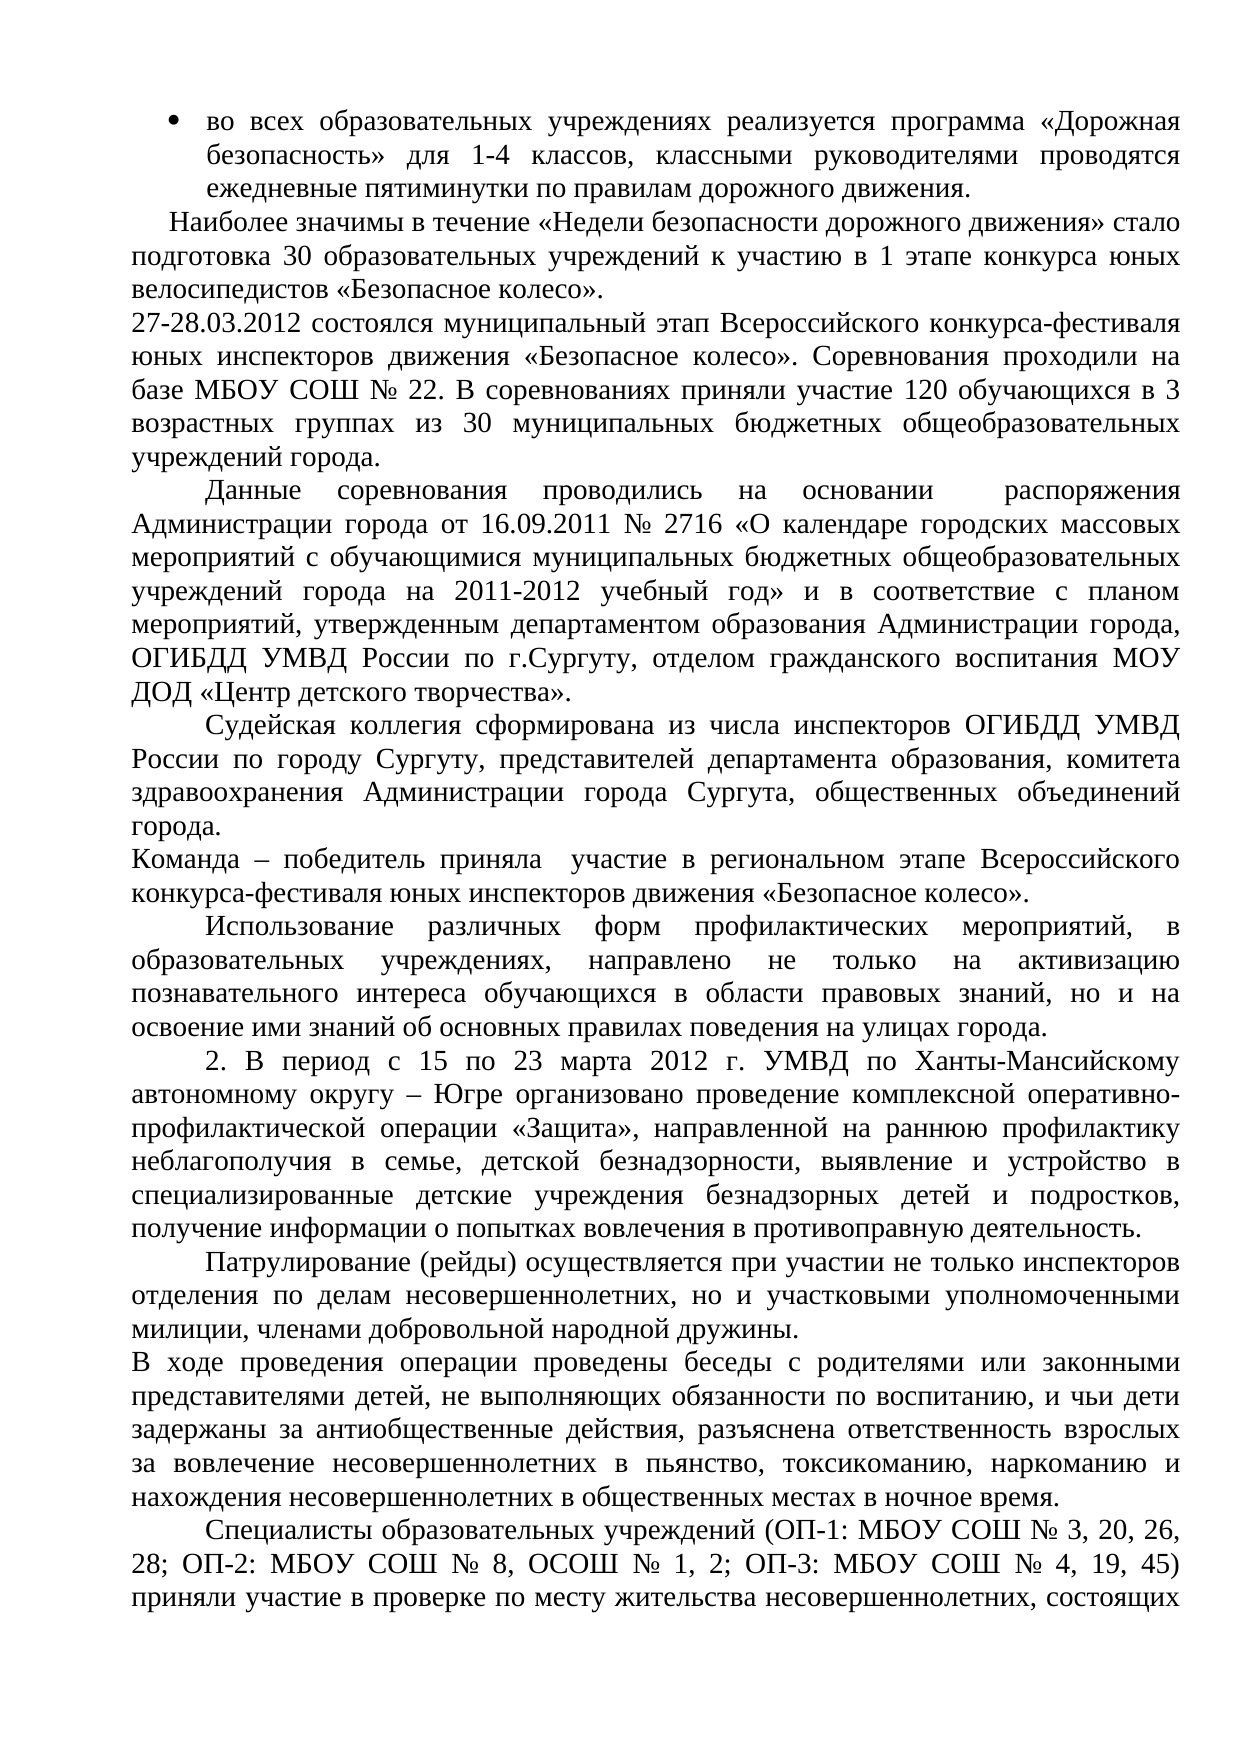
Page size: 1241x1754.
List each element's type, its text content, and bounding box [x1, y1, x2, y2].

list Использование различных форм профилактических мероприятий, в образовательных учреждениях, направлено не только на активизацию познавательного интереса обучающихся в области правовых знаний, но и на освоение ими знаний об основных правилах поведения на улицах города. [131, 908, 1181, 1043]
list Данные соревнования проводились на основании распоряжения Администрации города от 16.09.2011 № 2716 «О календаре городских массовых мероприятий с обучающимися муниципальных бюджетных общеобразовательных учреждений города на 2011-2012 учебный год» и в соответствие с планом мероприятий, утвержденным департаментом образования Администрации города, ОГИБДД УМВД России по г.Сургуту, отделом гражданского воспитания МОУ ДОД «Центр детского творчества». [131, 472, 1181, 707]
list Наиболее значимы в течение «Недели безопасности дорожного движения» стало подготовка 30 образовательных учреждений к участию в 1 этапе конкурса юных велосипедистов «Безопасное колесо». [131, 204, 1181, 305]
list Патрулирование (рейды) осуществляется при участии не только инспекторов отделения по делам несовершеннолетних, но и участковыми уполномоченными милиции, членами добровольной народной дружины. [131, 1244, 1181, 1344]
list Команда – победитель приняла участие в региональном этапе Всероссийского конкурса-фестиваля юных инспекторов движения «Безопасное колесо». [131, 841, 1181, 908]
list во всех образовательных учреждениях реализуется программа «Дорожная безопасность» для 1-4 классов, классными руководителями проводятся ежедневные пятиминутки по правилам дорожного движения. [169, 103, 1181, 204]
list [131, 1512, 1181, 1613]
list 27-28.03.2012 состоялся муниципальный этап Всероссийского конкурса-фестиваля юных инспекторов движения «Безопасное колесо». Соревнования проходили на базе МБОУ СОШ № 22. В соревнованиях приняли участие 120 обучающихся в 3 возрастных группах из 30 муниципальных бюджетных общеобразовательных учреждений города. [131, 305, 1181, 472]
list В ходе проведения операции проведены беседы с родителями или законными представителями детей, не выполняющих обязанности по воспитанию, и чьи дети задержаны за антиобщественные действия, разъяснена ответственность взрослых за вовлечение несовершеннолетних в пьянство, токсикоманию, наркоманию и нахождения несовершеннолетних в общественных местах в ночное время. [131, 1344, 1181, 1512]
list 2. В период с 15 по 23 марта 2012 г. УМВД по Ханты-Мансийскому автономному округу – Югре организовано проведение комплексной оперативно-профилактической операции «Защита», направленной на раннюю профилактику неблагополучия в семье, детской безнадзорности, выявление и устройство в специализированные детские учреждения безнадзорных детей и подростков, получение информации о попытках вовлечения в противоправную деятельность. [131, 1043, 1181, 1244]
list Судейская коллегия сформирована из числа инспекторов ОГИБДД УМВД России по городу Сургуту, представителей департамента образования, комитета здравоохранения Администрации города Сургута, общественных объединений города. [131, 707, 1181, 841]
